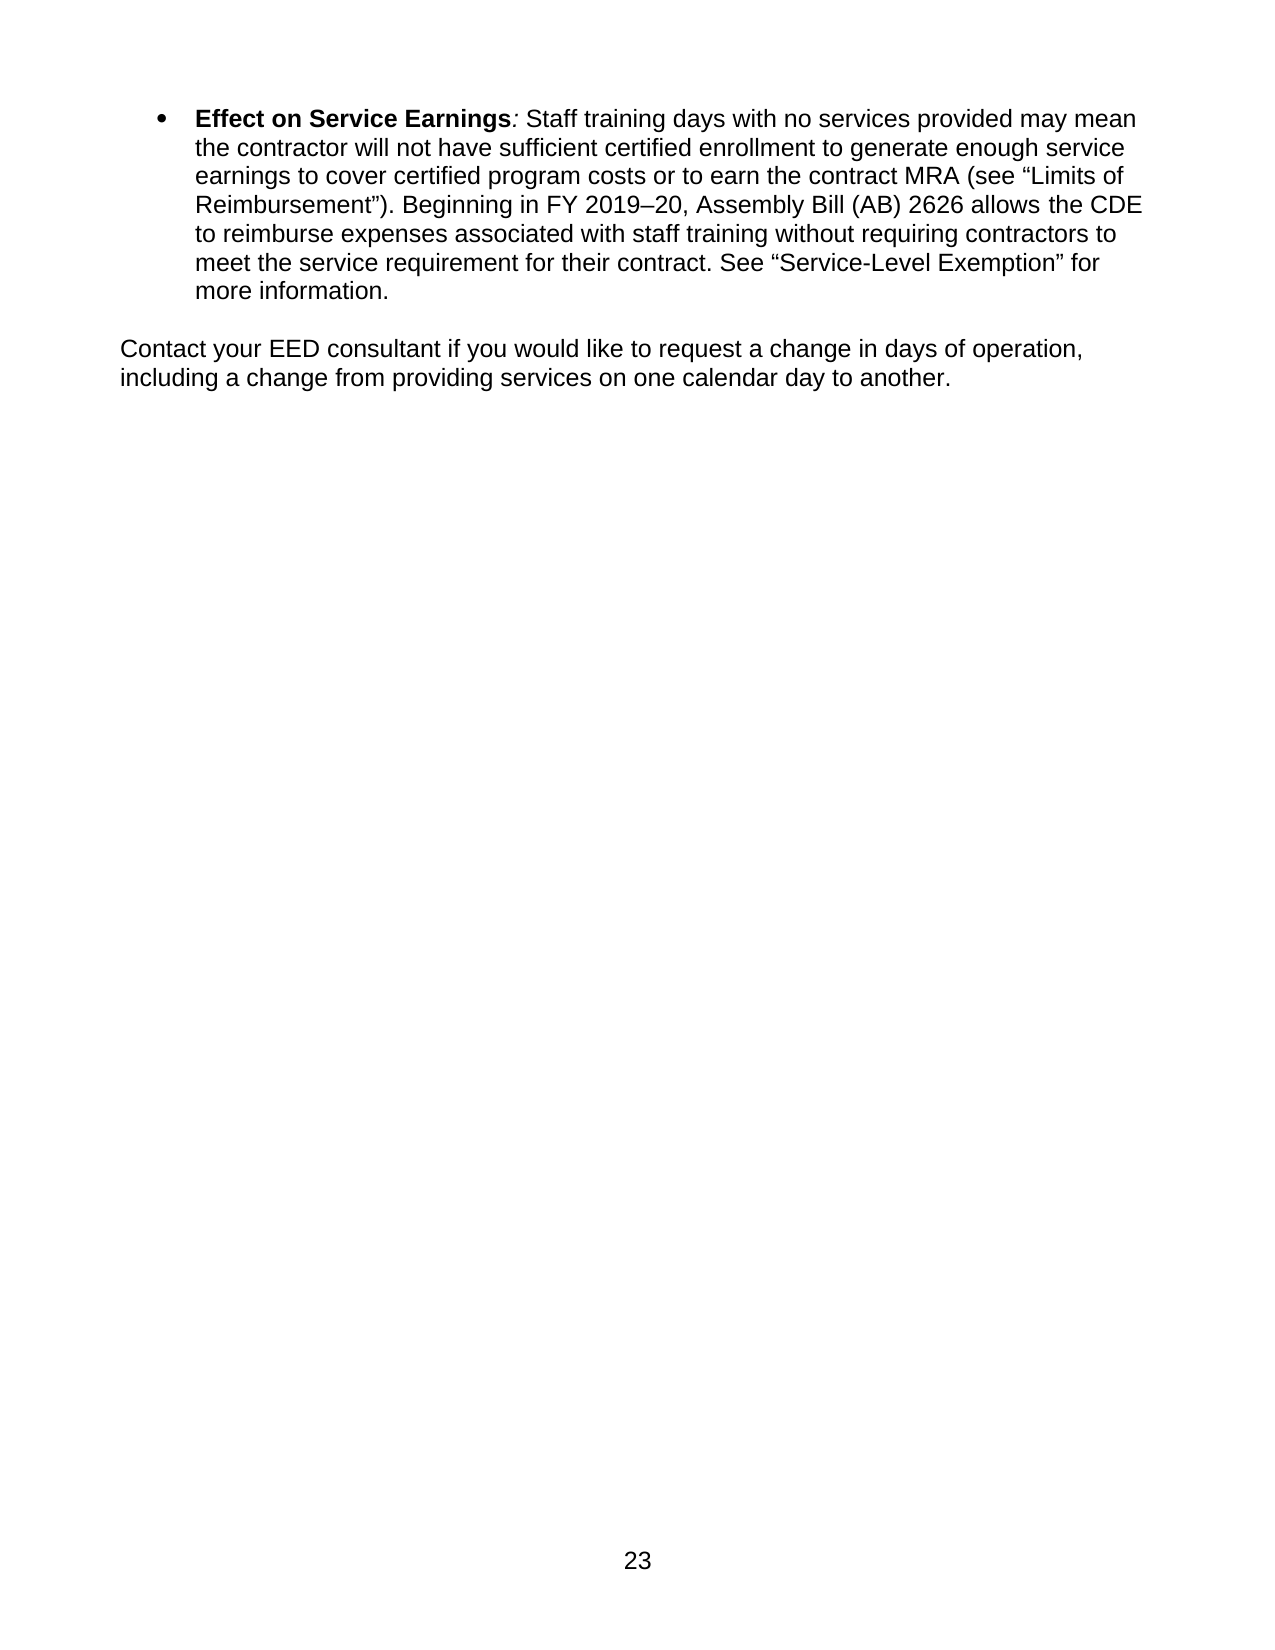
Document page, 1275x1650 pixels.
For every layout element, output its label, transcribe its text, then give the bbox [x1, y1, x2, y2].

list Effect on Service Earnings: Staff training days with no services provided may mean the contractor will not have sufficient certified enrollment to generate enough service earnings to cover certified program costs or to earn the contract MRA (see “Limits of Reimbursement”). Beginning in FY 2019–20, Assembly Bill (AB) 2626 allows the CDE to reimburse expenses associated with staff training without requiring contractors to meet the service requirement for their contract. See “Service-Level Exemption” for more information. [157, 104, 1155, 305]
text Contact your EED consultant if you would like to request a change in days of operation, including a change from providing services on one calendar day to another. [120, 334, 1155, 391]
